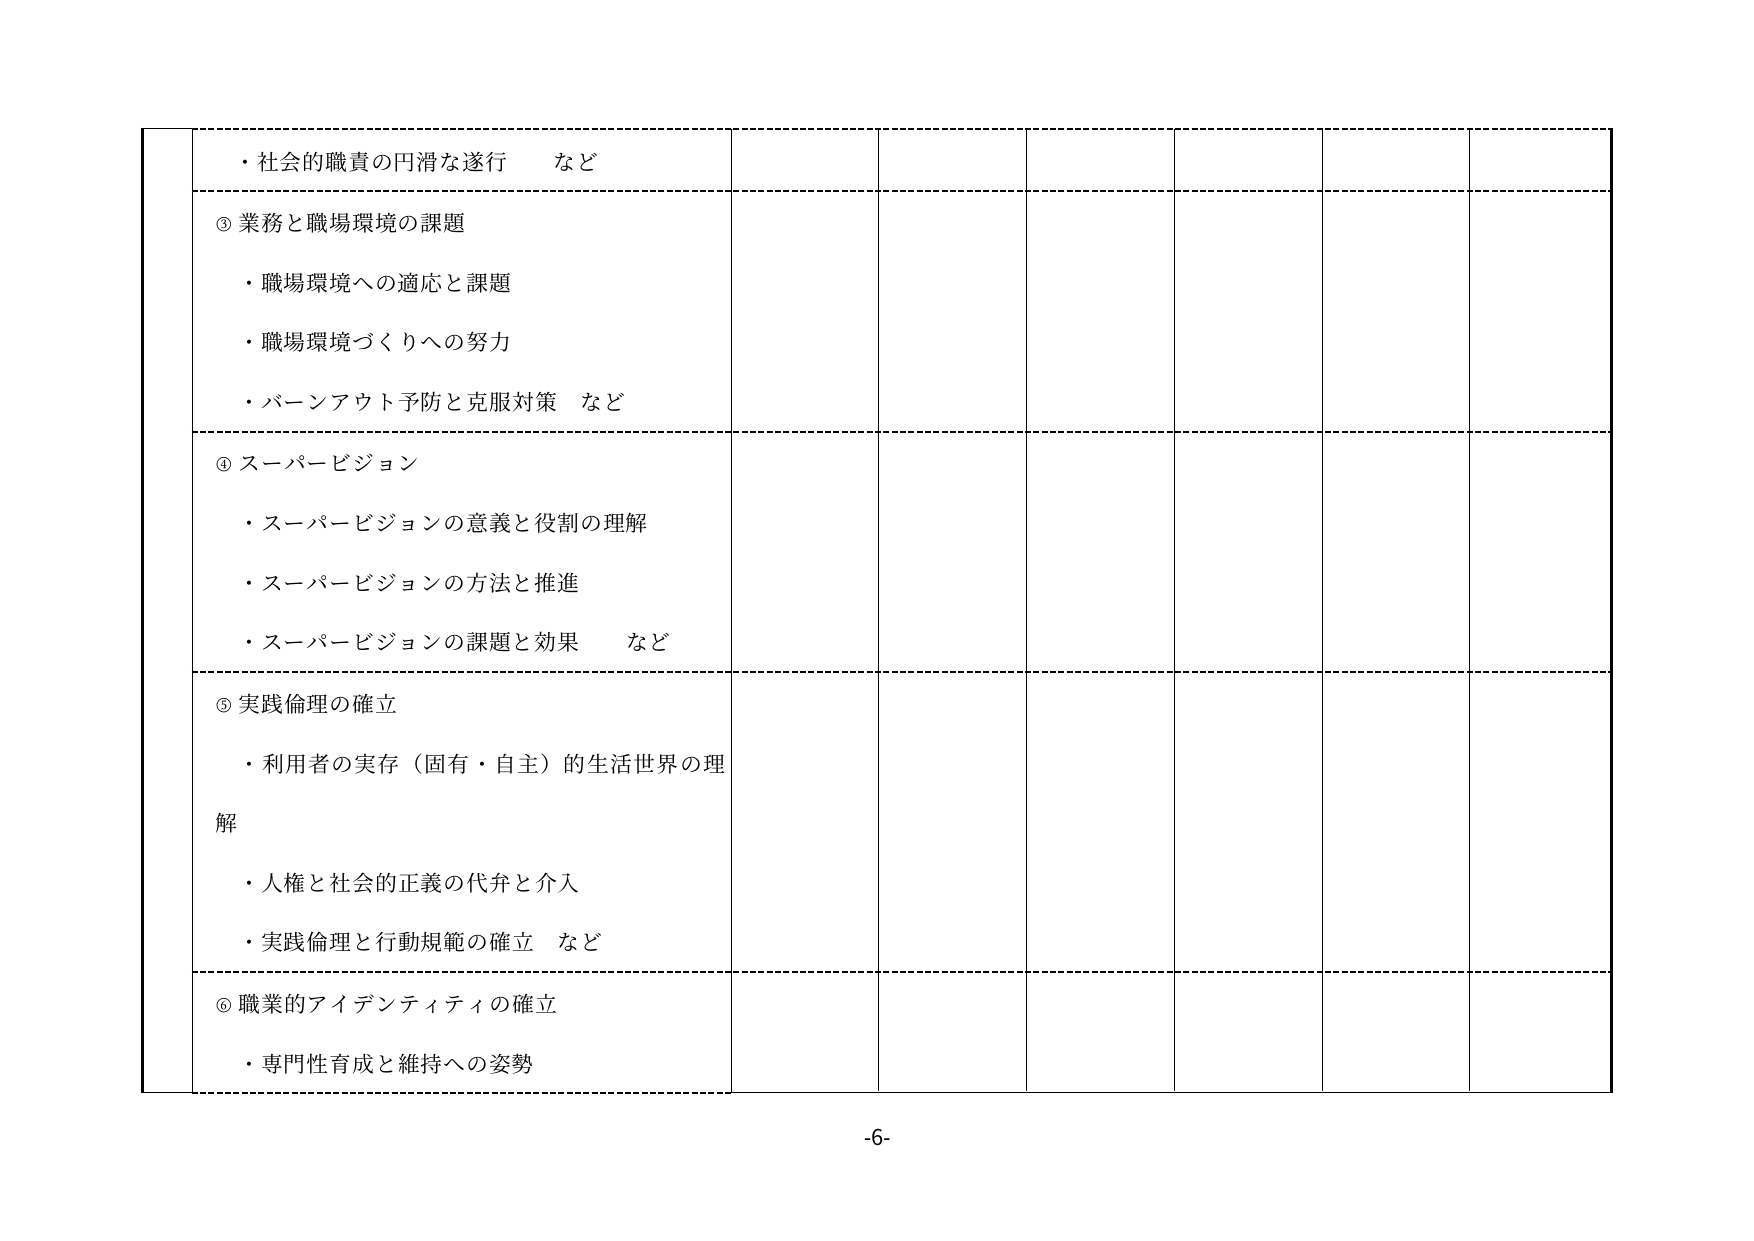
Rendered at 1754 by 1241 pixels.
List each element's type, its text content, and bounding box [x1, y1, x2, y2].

table_cell [1323, 190, 1469, 431]
table_cell [1470, 431, 1610, 671]
table_cell [879, 671, 1026, 971]
table_cell [1175, 671, 1322, 971]
table_cell [879, 431, 1026, 671]
table_cell [1027, 190, 1174, 431]
table_cell [732, 671, 878, 971]
table_cell [1175, 190, 1322, 431]
table_cell [1174, 971, 1322, 1092]
table_cell [1322, 971, 1470, 1092]
table_cell [879, 971, 1027, 1092]
table_cell [1027, 971, 1174, 1092]
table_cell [193, 971, 731, 1092]
table_cell [1175, 128, 1322, 190]
table_cell [1323, 128, 1469, 190]
table_cell [732, 971, 879, 1092]
table_cell ③業務と職場環境の課題 ・職場環境への適応と課題 ・職場環境づくりへの努力 ・バーンアウト予防と克服対策 など [193, 190, 731, 431]
table_cell [1470, 190, 1610, 431]
table_cell [1175, 431, 1322, 671]
table_cell [879, 190, 1026, 431]
table_cell [1323, 671, 1469, 971]
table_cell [193, 128, 731, 190]
table_cell ④スーパービジョン ・スーパービジョンの意義と役割の理解 ・スーパービジョンの方法と推進 ・スーパービジョンの課題と効果 など [193, 431, 731, 671]
table_cell [1323, 431, 1469, 671]
table_cell [732, 431, 878, 671]
table_cell ⑤実践倫理の確立 ・利用者の実存（固有・自主）的生活世界の理解 ・人権と社会的正義の代弁と介入 ・実践倫理と行動規範の確立 など [193, 671, 731, 971]
table_cell [732, 190, 878, 431]
table_cell [1027, 128, 1174, 190]
table_cell [1027, 671, 1174, 971]
table_cell [1470, 971, 1610, 1092]
table_cell [1470, 128, 1610, 190]
table_cell [879, 128, 1026, 190]
table_cell [732, 128, 878, 190]
table_cell [1027, 431, 1174, 671]
table_cell [1470, 671, 1610, 971]
